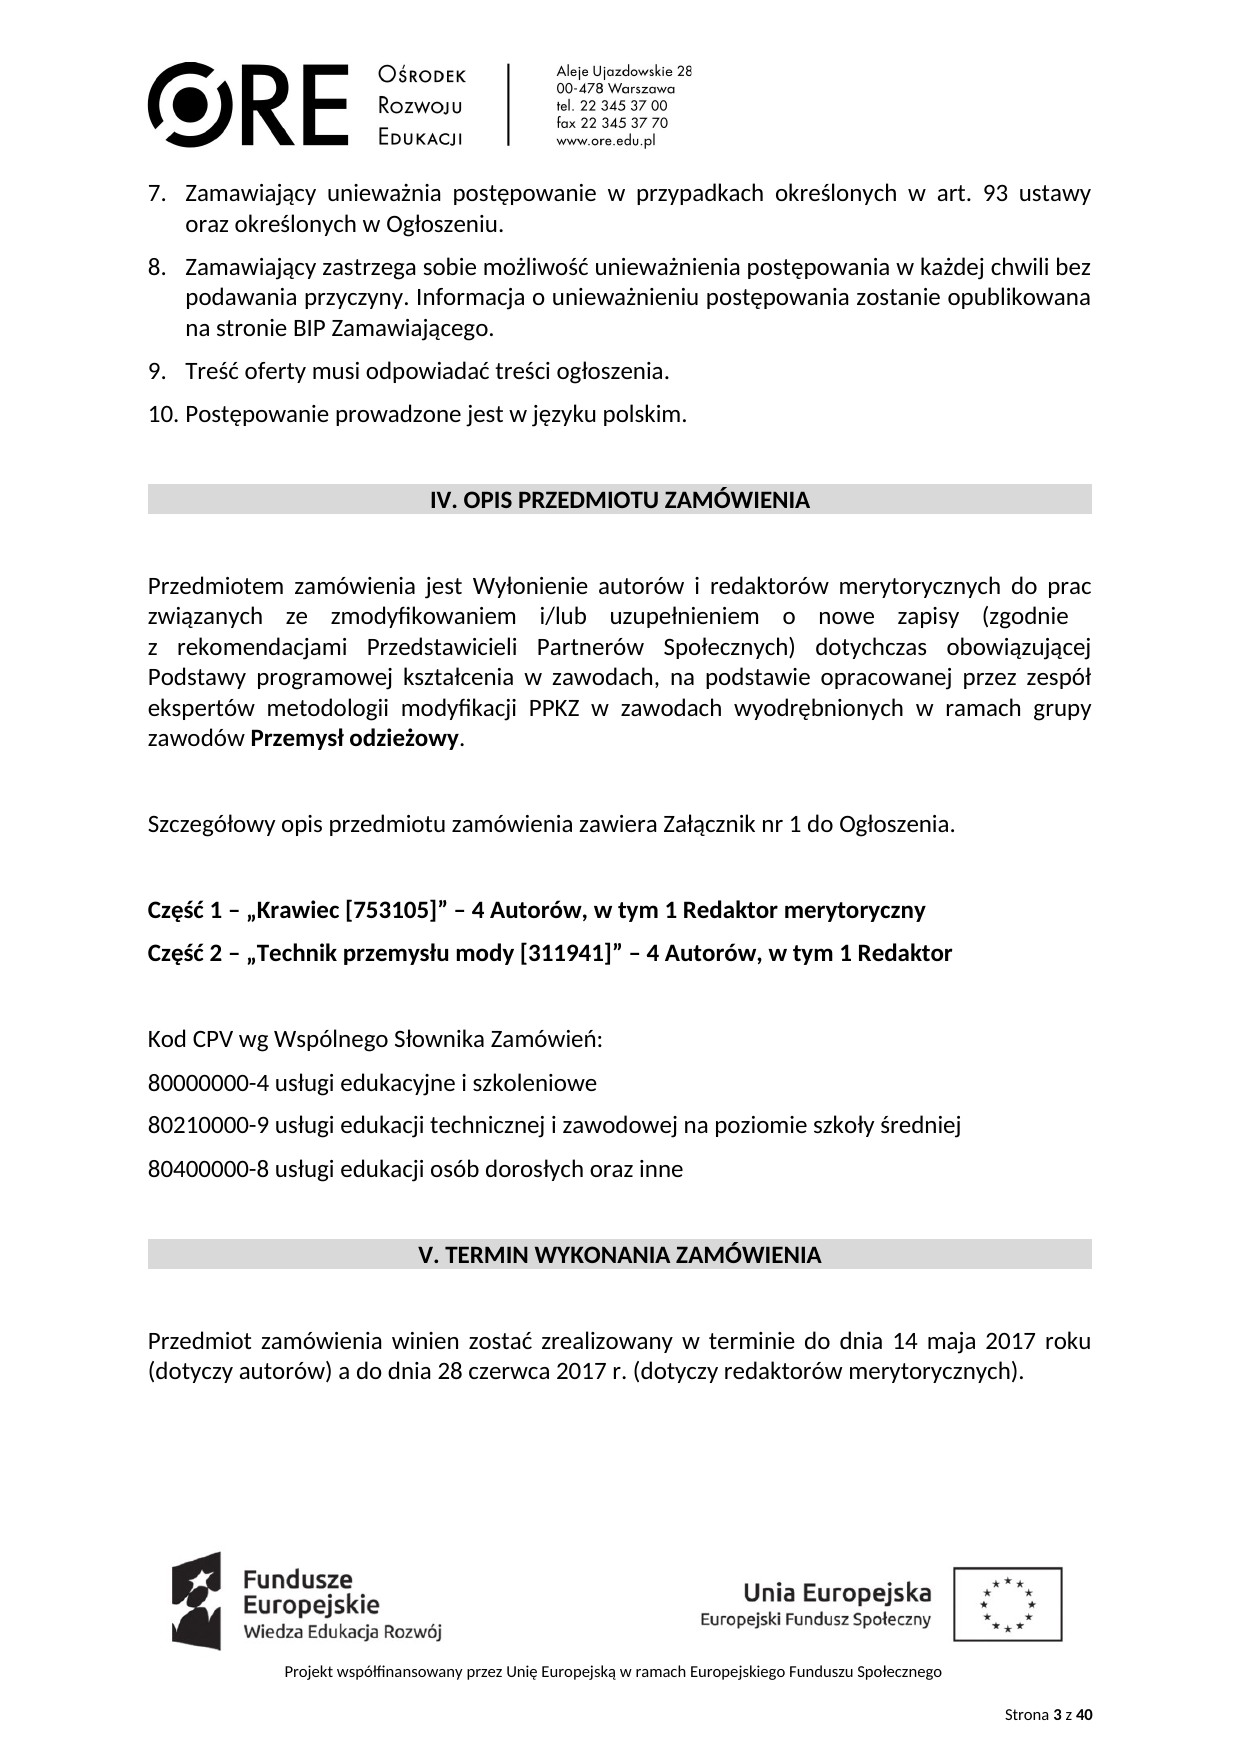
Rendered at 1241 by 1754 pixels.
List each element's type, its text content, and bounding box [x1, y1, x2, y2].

list Treść oferty musi odpowiadać treści ogłoszenia. [148, 355, 1092, 385]
text Przedmiotem zamówienia jest Wyłonienie autorów i redaktorów merytorycznych do prac związanych ze zmodyfikowaniem i/lub uzupełnieniem o nowe zapisy (zgodnie z rekomendacjami Przedstawicieli Partnerów Społecznych) dotychczas obowiązującej Podstawy programowej kształcenia w zawodach, na podstawie opracowanej przez zespół ekspertów metodologii modyfikacji PPKZ w zawodach wyodrębnionych w ramach grupy zawodów Przemysł odzieżowy. [148, 570, 1092, 753]
text Szczegółowy opis przedmiotu zamówienia zawiera Załącznik nr 1 do Ogłoszenia. [148, 808, 1092, 839]
text 80400000-8 usługi edukacji osób dorosłych oraz inne [148, 1153, 1092, 1183]
list Zamawiający unieważnia postępowanie w przypadkach określonych w art. 93 ustawy oraz określonych w Ogłoszeniu. [148, 177, 1092, 238]
picture [147, 62, 692, 149]
picture [147, 1526, 1092, 1673]
text Część 2 – „Technik przemysłu mody [311941]” – 4 Autorów, w tym 1 Redaktor [148, 938, 1092, 968]
text IV. OPIS PRZEDMIOTU ZAMÓWIENIA [148, 484, 1092, 514]
text 80000000-4 usługi edukacyjne i szkoleniowe [148, 1067, 1092, 1097]
text Przedmiot zamówienia winien zostać zrealizowany w terminie do dnia 14 maja 2017 roku (dotyczy autorów) a do dnia 28 czerwca 2017 r. (dotyczy redaktorów merytorycznych). [148, 1325, 1092, 1386]
text Część 1 – „Krawiec [753105]” – 4 Autorów, w tym 1 Redaktor merytoryczny [148, 894, 1092, 925]
list Zamawiający zastrzega sobie możliwość unieważnienia postępowania w każdej chwili bez podawania przyczyny. Informacja o unieważnieniu postępowania zostanie opublikowana na stronie BIP Zamawiającego. [148, 251, 1092, 342]
list Postępowanie prowadzone jest w języku polskim. [148, 398, 1092, 428]
text Kod CPV wg Wspólnego Słownika Zamówień: [148, 1024, 1092, 1054]
text V. TERMIN WYKONANIA ZAMÓWIENIA [148, 1239, 1092, 1269]
text 80210000-9 usługi edukacji technicznej i zawodowej na poziomie szkoły średniej [148, 1110, 1092, 1140]
